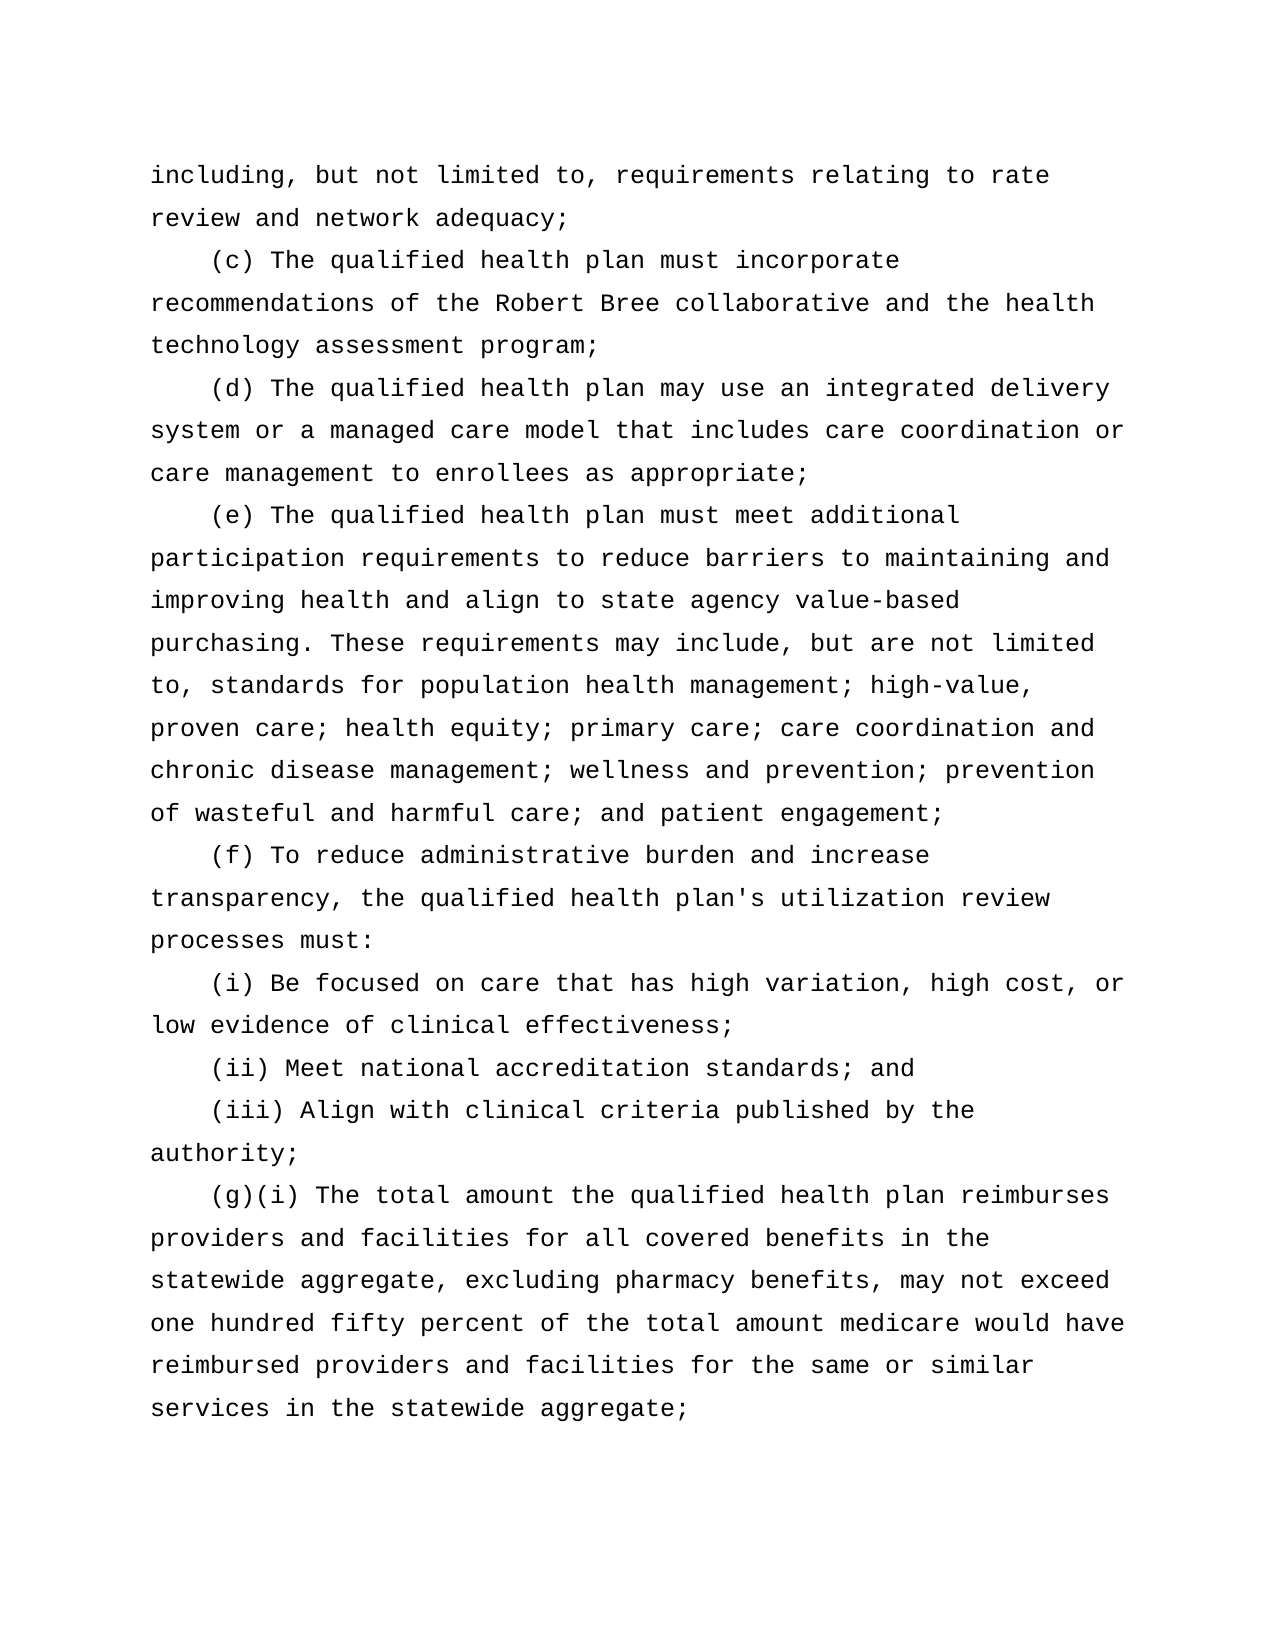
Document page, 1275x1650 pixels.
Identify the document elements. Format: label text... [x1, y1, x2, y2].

text (c) The qualified health plan must incorporate recommendations of the Robert Bree collaborative and the health technology assessment program; [150, 235, 1125, 362]
text (f) To reduce administrative burden and increase transparency, the qualified health plan's utilization review processes must: [150, 830, 1125, 957]
text (iii) Align with clinical criteria published by the authority; [150, 1085, 1125, 1170]
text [150, 150, 1125, 235]
text (g)(i) The total amount the qualified health plan reimburses providers and facilities for all covered benefits in the statewide aggregate, excluding pharmacy benefits, may not exceed one hundred fifty percent of the total amount medicare would have reimbursed providers and facilities for the same or similar services in the statewide aggregate; [150, 1170, 1125, 1425]
text (d) The qualified health plan may use an integrated delivery system or a managed care model that includes care coordination or care management to enrollees as appropriate; [150, 362, 1125, 490]
text (e) The qualified health plan must meet additional participation requirements to reduce barriers to maintaining and improving health and align to state agency value-based purchasing. These requirements may include, but are not limited to, standards for population health management; high-value, proven care; health equity; primary care; care coordination and chronic disease management; wellness and prevention; prevention of wasteful and harmful care; and patient engagement; [150, 490, 1125, 830]
text (i) Be focused on care that has high variation, high cost, or low evidence of clinical effectiveness; [150, 957, 1125, 1042]
text (ii) Meet national accreditation standards; and [150, 1042, 1125, 1085]
